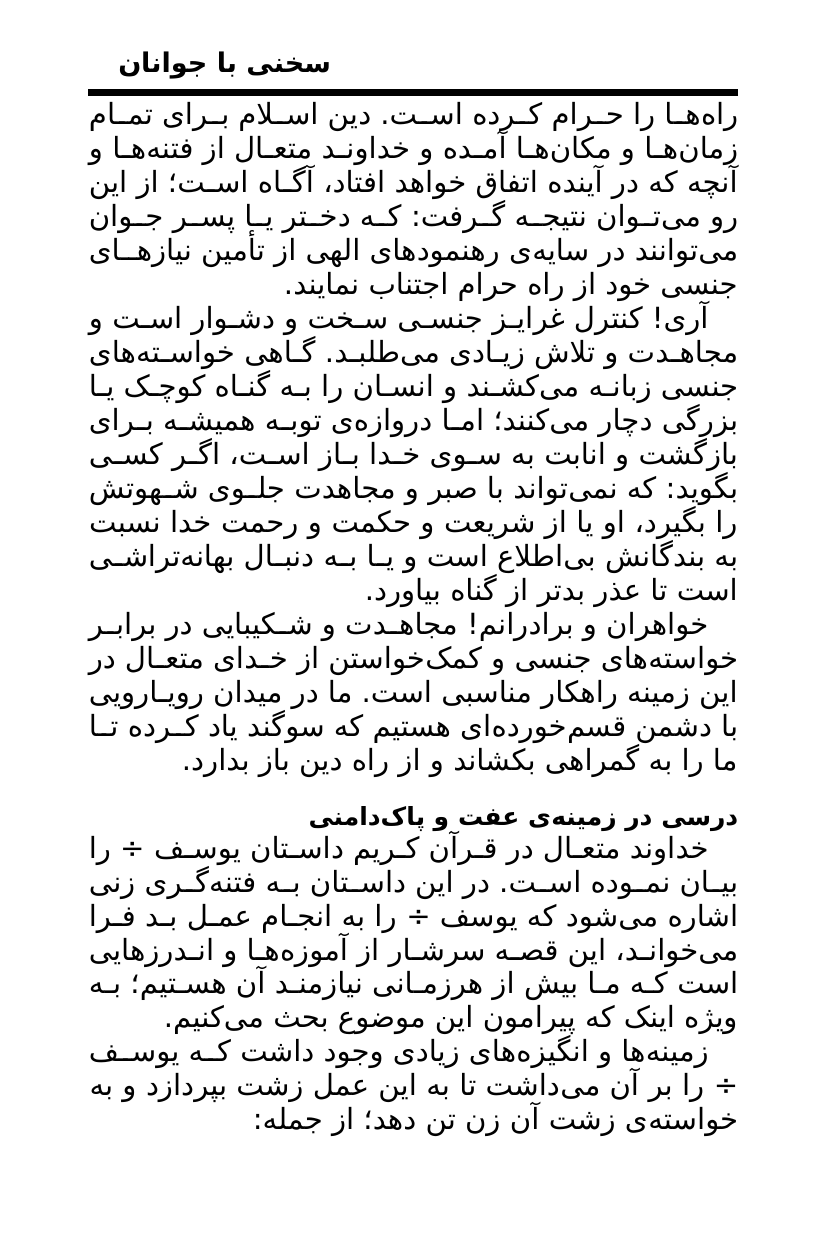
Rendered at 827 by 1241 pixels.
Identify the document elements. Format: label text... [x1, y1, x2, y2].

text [89, 98, 738, 301]
text خواهران و برادرانم! مجاهدت و شکیبایی در برابر خواسته‌های جنسی و کمک‌خواستن از خدای متعال در این زمینه راهکار مناسبی است. ما در میدان رویارویی با دشمن قسم‌خورده‌ای هستیم که سوگند یاد کرده تا ما را به گمراهی بکشاند و از راه دین باز بدارد. [89, 607, 738, 777]
text خداوند متعال در قرآن کریم داستان یوسف ÷ را بیان نموده است. در این داستان به فتنه‌گری زنی اشاره می‌شود که یوسف ÷ را به انجام عمل بد فرا می‌خواند، این قصه سرشار از آموزه‌ها و اندرزهایی است که ما بیش از هرزمانی نیازمند آن هستیم؛ به ویژه اینک که پیرامون این موضوع بحث می‌کنیم. [89, 831, 738, 1035]
text زمینه‌ها و انگیزه‌های زیادی وجود داشت که یوسف ÷ را بر آن می‌داشت تا به این عمل زشت بپردازد و به خواسته‌ی زشت آن زن تن دهد؛ از جمله: [89, 1035, 738, 1137]
text درسی در زمینه‌ی عفت و پاک‌دامنی [89, 802, 738, 831]
text آری! کنترل غرایز جنسی سخت و دشوار است و مجاهدت و تلاش زیادی می‌طلبد. گاهی خواسته‌های جنسی زبانه می‌کشند و انسان را به گناه کوچک یا بزرگی دچار می‌کنند؛ اما دروازه‌ی توبه همیشه برای بازگشت و انابت به سوی خدا باز است، اگر کسی بگوید: که نمی‌تواند با صبر و مجاهدت جلوی شهوتش را بگیرد، او یا از شریعت و حکمت و رحمت خدا نسبت به بندگانش بی‌اطلاع است و یا به دنبال بهانه‌تراشی است تا عذر بدتر از گناه بیاورد. [89, 301, 738, 607]
